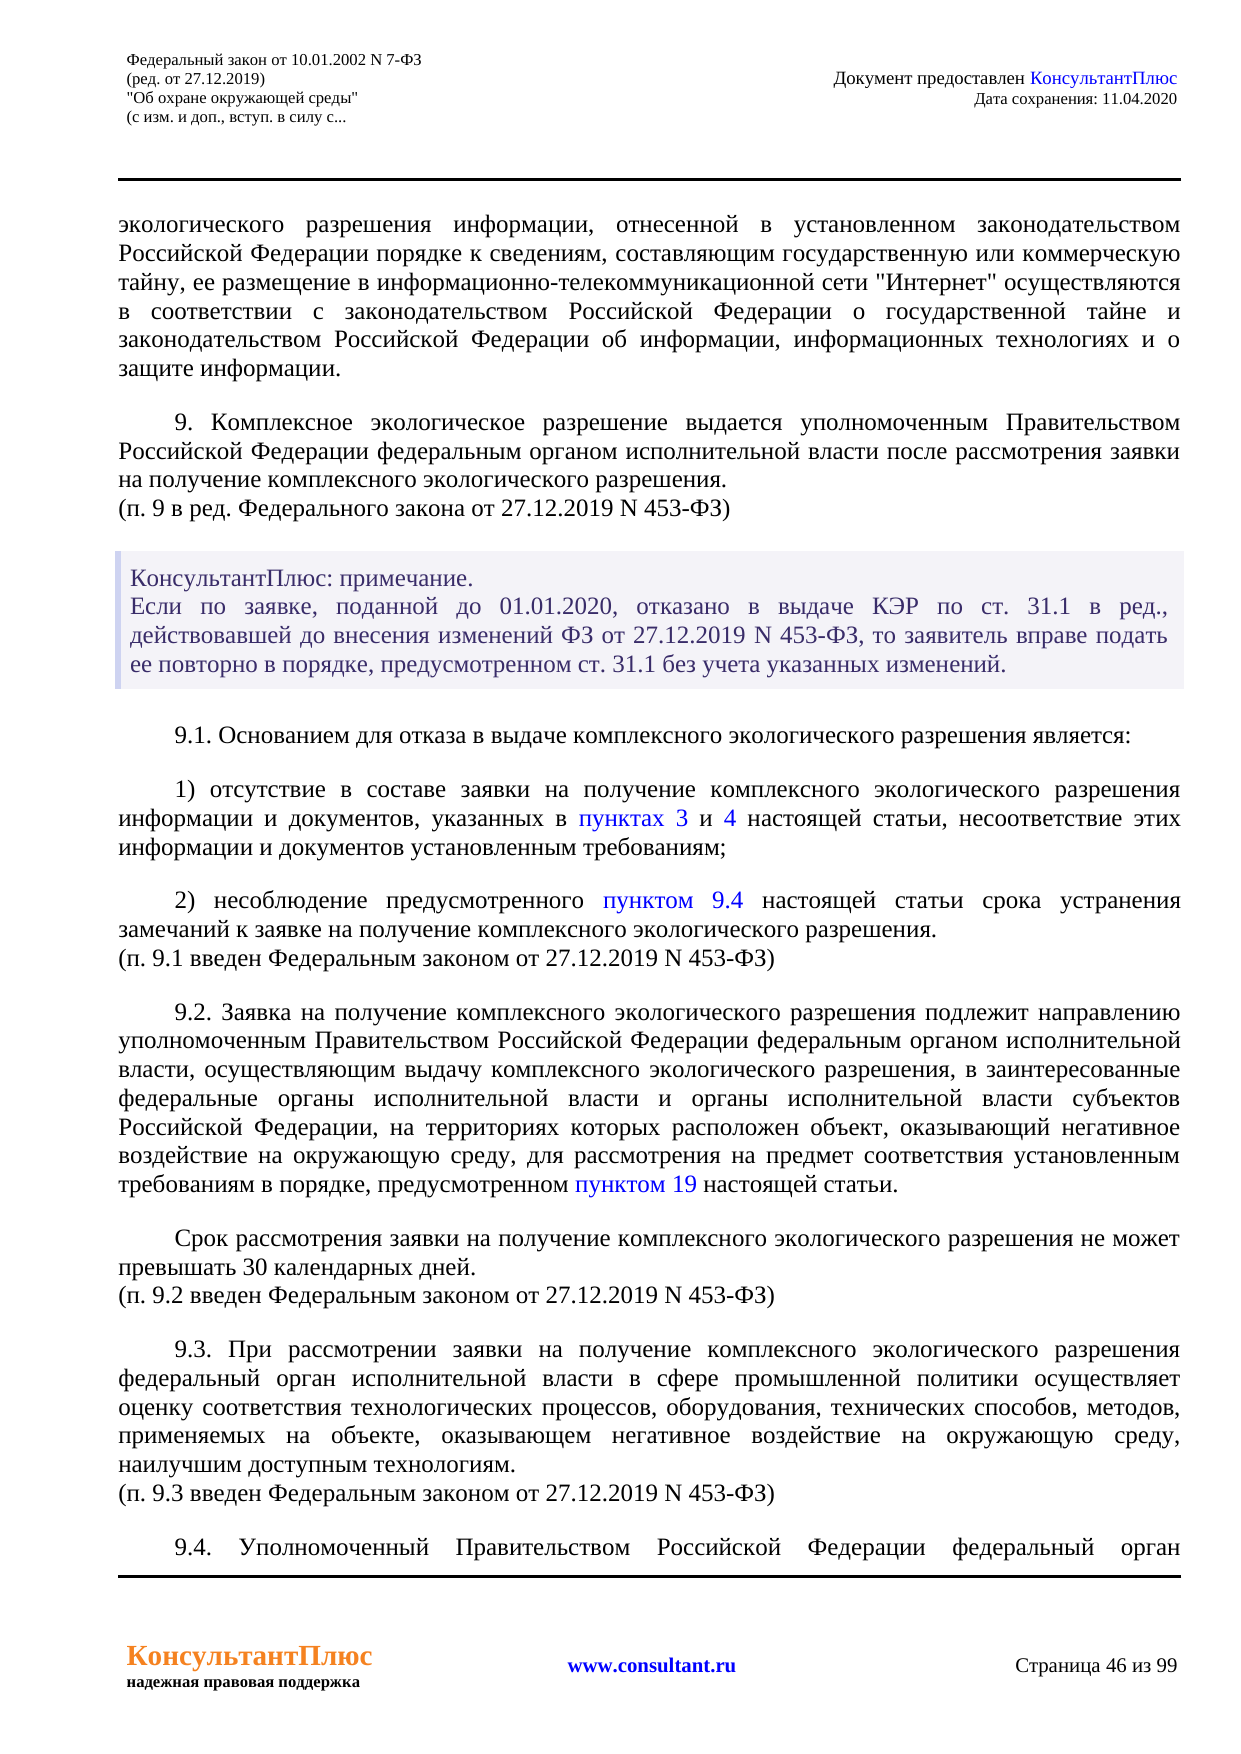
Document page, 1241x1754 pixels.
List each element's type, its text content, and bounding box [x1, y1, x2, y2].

text Срок рассмотрения заявки на получение комплексного экологического разрешения не может превышать 30 календарных дней. [118, 1223, 1181, 1281]
table_header КонсультантПлюс: примечание. Если по заявке, поданной до 01.01.2020, отказано в выдаче КЭР по ст. 31.1 в ред., действовавшей до внесения изменений ФЗ от 27.12.2019 N 453-ФЗ, то заявитель вправе подать ее повторно в порядке, предусмотренном ст. 31.1 без учета указанных изменений. [121, 551, 1178, 689]
text (п. 9.3 введен Федеральным законом от 27.12.2019 N 453-ФЗ) [118, 1478, 1181, 1507]
text 2) несоблюдение предусмотренного пунктом 9.4 настоящей статьи срока устранения замечаний к заявке на получение комплексного экологического разрешения. [118, 886, 1181, 943]
text 1) отсутствие в составе заявки на получение комплексного экологического разрешения информации и документов, указанных в пунктах 3 и 4 настоящей статьи, несоответствие этих информации и документов установленным требованиям; [118, 774, 1181, 861]
text (п. 9.2 введен Федеральным законом от 27.12.2019 N 453-ФЗ) [118, 1281, 1181, 1309]
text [118, 1532, 1181, 1561]
text (п. 9.1 введен Федеральным законом от 27.12.2019 N 453-ФЗ) [118, 943, 1181, 972]
text 9.1. Основанием для отказа в выдаче комплексного экологического разрешения является: [118, 721, 1181, 749]
text 9. Комплексное экологическое разрешение выдается уполномоченным Правительством Российской Федерации федеральным органом исполнительной власти после рассмотрения заявки на получение комплексного экологического разрешения. [118, 407, 1181, 493]
text (п. 9 в ред. Федерального закона от 27.12.2019 N 453-ФЗ) [118, 493, 1181, 522]
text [118, 209, 1181, 382]
text 9.2. Заявка на получение комплексного экологического разрешения подлежит направлению уполномоченным Правительством Российской Федерации федеральным органом исполнительной власти, осуществляющим выдачу комплексного экологического разрешения, в заинтересованные федеральные органы исполнительной власти и органы исполнительной власти субъектов Российской Федерации, на территориях которых расположен объект, оказывающий негативное воздействие на окружающую среду, для рассмотрения на предмет соответствия установленным требованиям в порядке, предусмотренном пунктом 19 настоящей статьи. [118, 997, 1181, 1198]
text 9.3. При рассмотрении заявки на получение комплексного экологического разрешения федеральный орган исполнительной власти в сфере промышленной политики осуществляет оценку соответствия технологических процессов, оборудования, технических способов, методов, применяемых на объекте, оказывающем негативное воздействие на окружающую среду, наилучшим доступным технологиям. [118, 1334, 1181, 1478]
